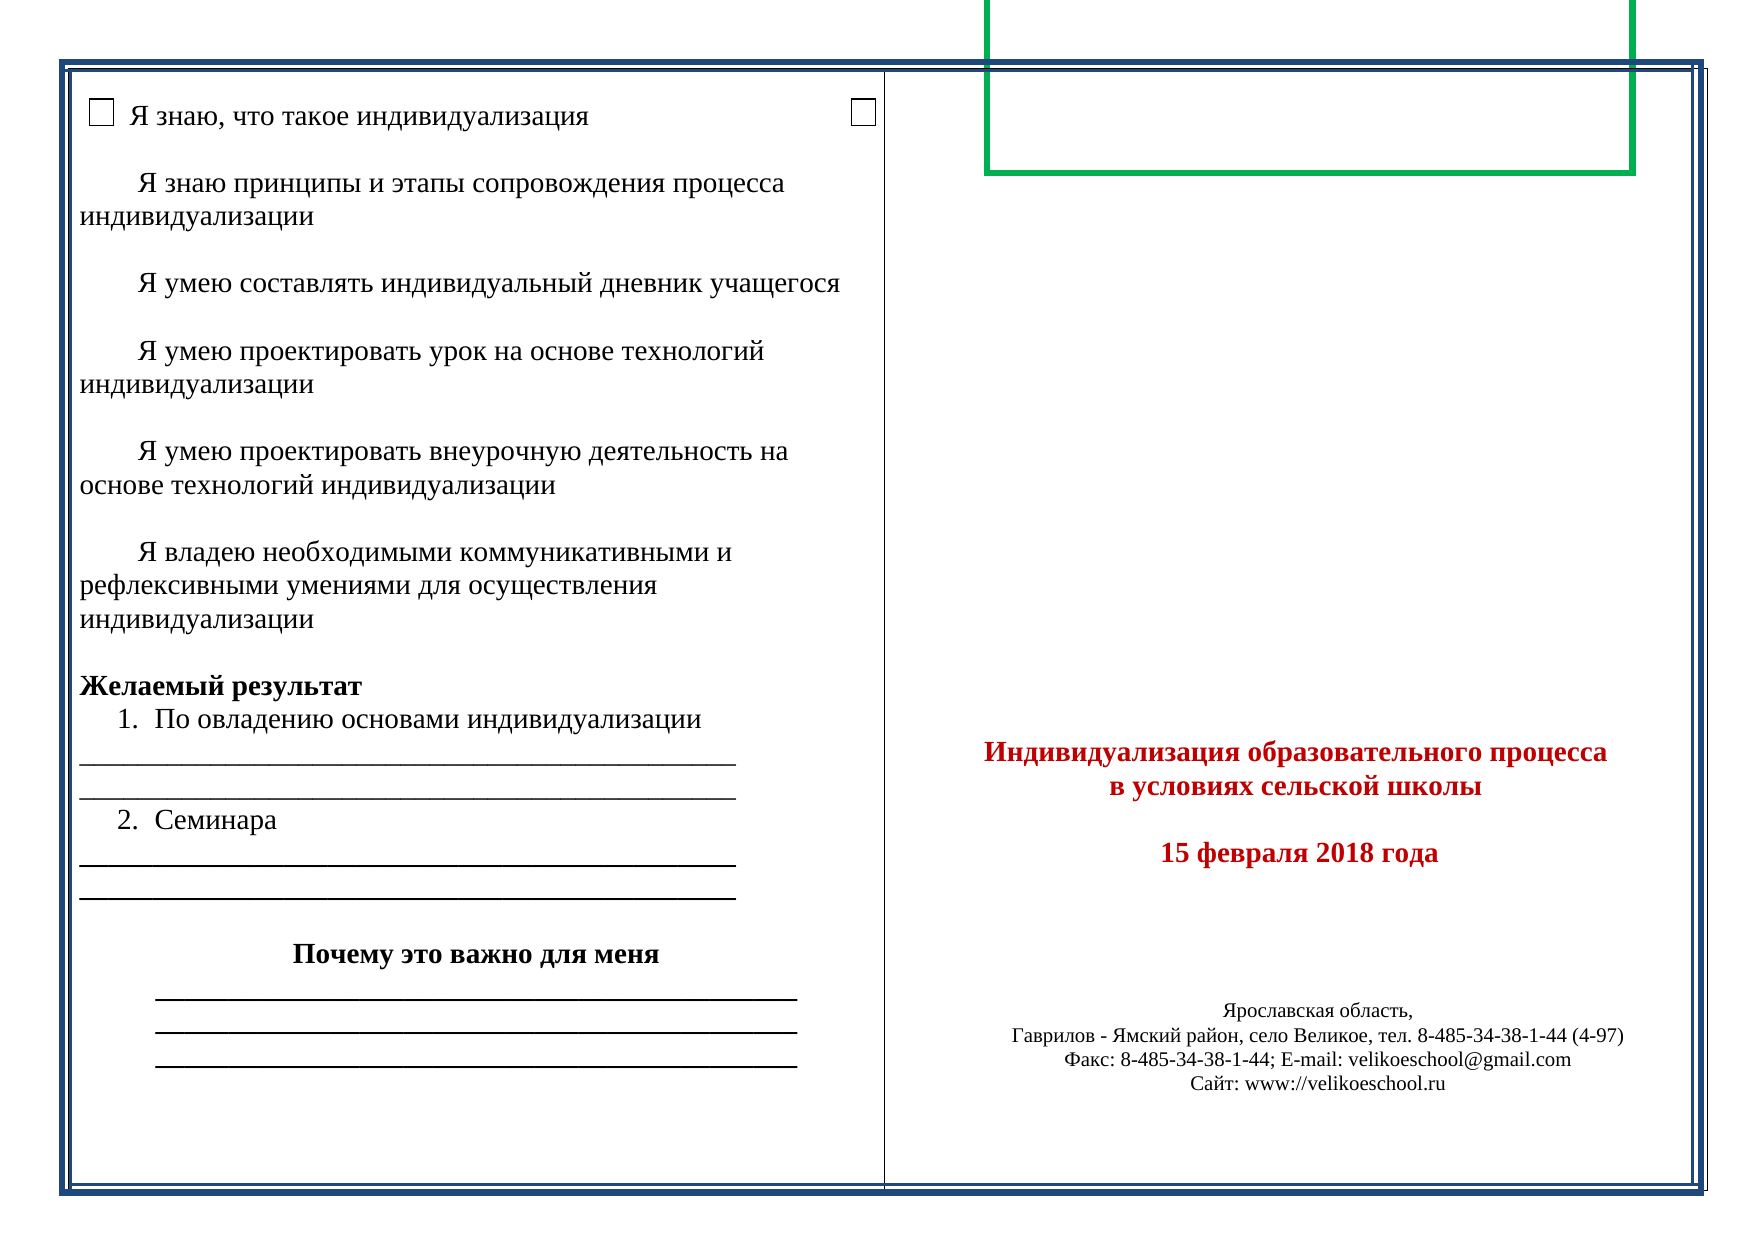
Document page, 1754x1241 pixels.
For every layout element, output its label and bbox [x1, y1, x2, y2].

table_cell [72, 72, 884, 1183]
table_cell [885, 72, 1691, 1183]
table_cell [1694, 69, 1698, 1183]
